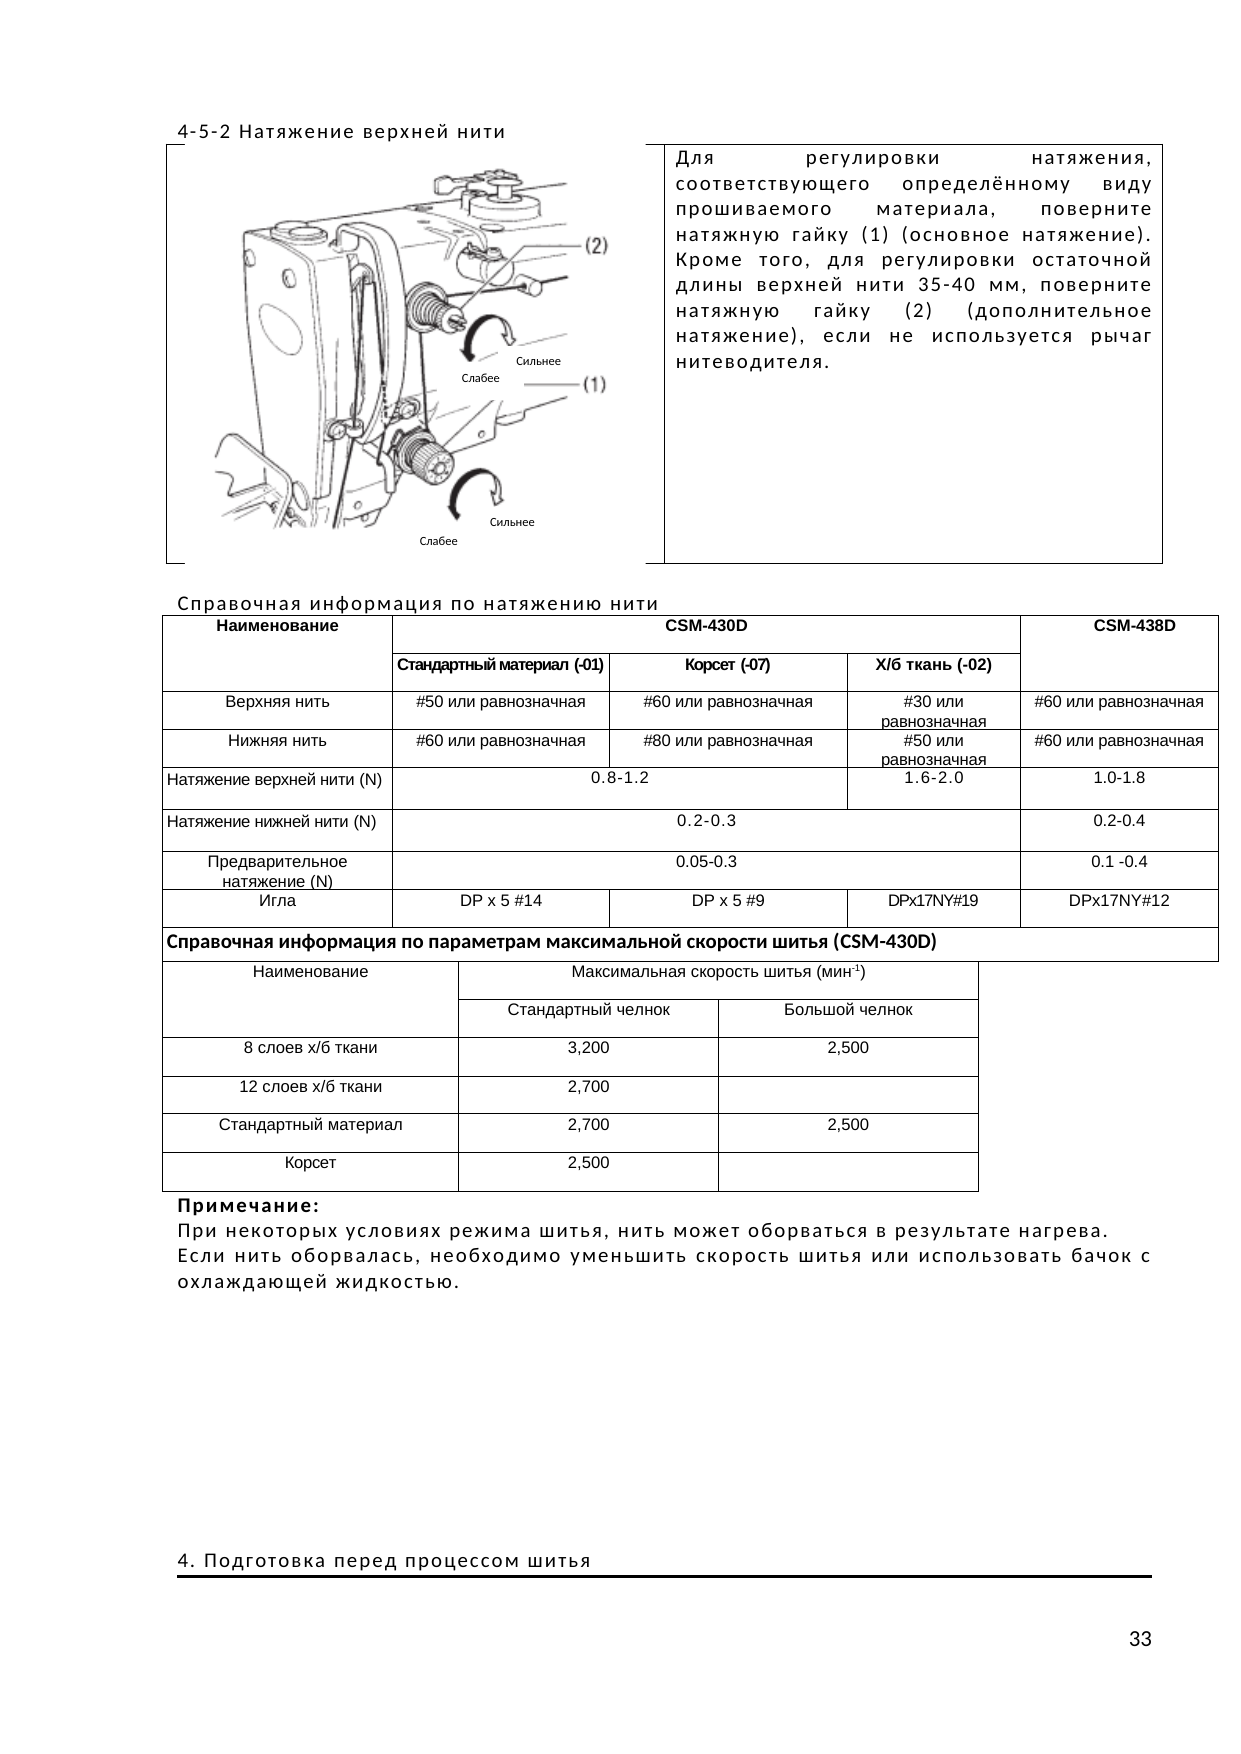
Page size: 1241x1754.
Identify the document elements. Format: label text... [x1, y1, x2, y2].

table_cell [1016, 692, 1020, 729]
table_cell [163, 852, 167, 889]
table_cell 0.2-0.3 [393, 810, 1020, 851]
table_cell [719, 1077, 978, 1113]
text Справочная информация по натяжению нити [177, 590, 1152, 615]
table_cell 2,500 [459, 1153, 718, 1191]
table_cell 1.0-1.8 [1021, 768, 1218, 809]
table_header Наименование [163, 616, 392, 691]
table_cell Верхняя нить [163, 692, 392, 729]
table_cell #60 или равнозначная [1021, 692, 1218, 729]
table_cell Игла [163, 890, 392, 927]
table_cell DPx17NY#19 [848, 890, 1020, 927]
picture [184, 144, 646, 564]
table_cell 2,700 [459, 1114, 718, 1152]
table_cell 0.2-0.4 [1021, 810, 1218, 851]
table_cell Стандартный челнок [459, 1000, 718, 1037]
table_cell 3,200 [459, 1038, 718, 1076]
table_cell #60 или равнозначная [1021, 730, 1218, 767]
table_cell Корсет [163, 1153, 458, 1191]
table_header [646, 145, 664, 563]
table_cell #60 или равнозначная [393, 730, 609, 767]
table_cell Стандартный материал [163, 1114, 458, 1152]
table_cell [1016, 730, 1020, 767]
table_cell #80 или равнозначная [610, 730, 847, 767]
table_cell 2,500 [719, 1038, 978, 1076]
table_header Для регулировки натяжения, соответствующего определённому виду прошиваемого материала, поверните натяжную гайку (1) (основное натяжение). Кроме того, для регулировки остаточной длины верхней нити 35-40 мм, поверните натяжную гайку (2) (дополнительное натяжение), если не используется рычаг нитеводителя. [665, 145, 1162, 563]
table_cell DPx17NY#12 [1021, 890, 1218, 927]
table_cell 2,500 [719, 1114, 978, 1152]
table_cell DP x 5 #9 [610, 890, 847, 927]
table_cell 8 слоев х/б ткани [163, 1038, 458, 1076]
table_header CSM-438D [1021, 616, 1218, 691]
text 4-5-2 Натяжение верхней нити [177, 118, 1152, 143]
table_cell Натяжение нижней нити (N) [163, 810, 392, 851]
table_cell Корсет (-07) [610, 654, 847, 691]
table_cell Наименование [163, 962, 458, 1037]
table_cell Максимальная скорость шитья (мин-1) [459, 962, 978, 999]
table_header CSM-430D [393, 616, 1020, 653]
text При некоторых условиях режима шитья, нить может оборваться в результате нагрева. [177, 1217, 1152, 1243]
table_cell Х/б ткань (-02) [848, 654, 1020, 691]
text Примечание: [177, 1192, 1152, 1217]
table_cell Справочная информация по параметрам максимальной скорости шитья (CSM-430D) [163, 928, 1218, 961]
table_header [167, 145, 184, 563]
table_cell 2,700 [459, 1077, 718, 1113]
table_cell 0.1 -0.4 [1021, 852, 1218, 889]
table_cell #60 или равнозначная [610, 692, 847, 729]
table_cell DP x 5 #14 [393, 890, 609, 927]
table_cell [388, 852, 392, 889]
table_cell 0.8-1.2 [393, 768, 847, 809]
table_cell [719, 1153, 978, 1191]
table_cell 12 слоев х/б ткани [163, 1077, 458, 1113]
table_cell 0.05-0.3 [393, 852, 1020, 889]
table_cell #50 или равнозначная [393, 692, 609, 729]
text Если нить оборвалась, необходимо уменьшить скорость шитья или использовать бачок с охлаждающей жидкостью. [177, 1243, 1152, 1293]
table_cell Большой челнок [719, 1000, 978, 1037]
table_cell Стандартный материал (-01) [393, 654, 609, 691]
table_cell 1.6-2.0 [848, 768, 1020, 809]
text 4. Подготовка перед процессом шитья [177, 1548, 1152, 1575]
table_cell Нижняя нить [163, 730, 392, 767]
table_cell Натяжение верхней нити (N) [163, 768, 392, 809]
